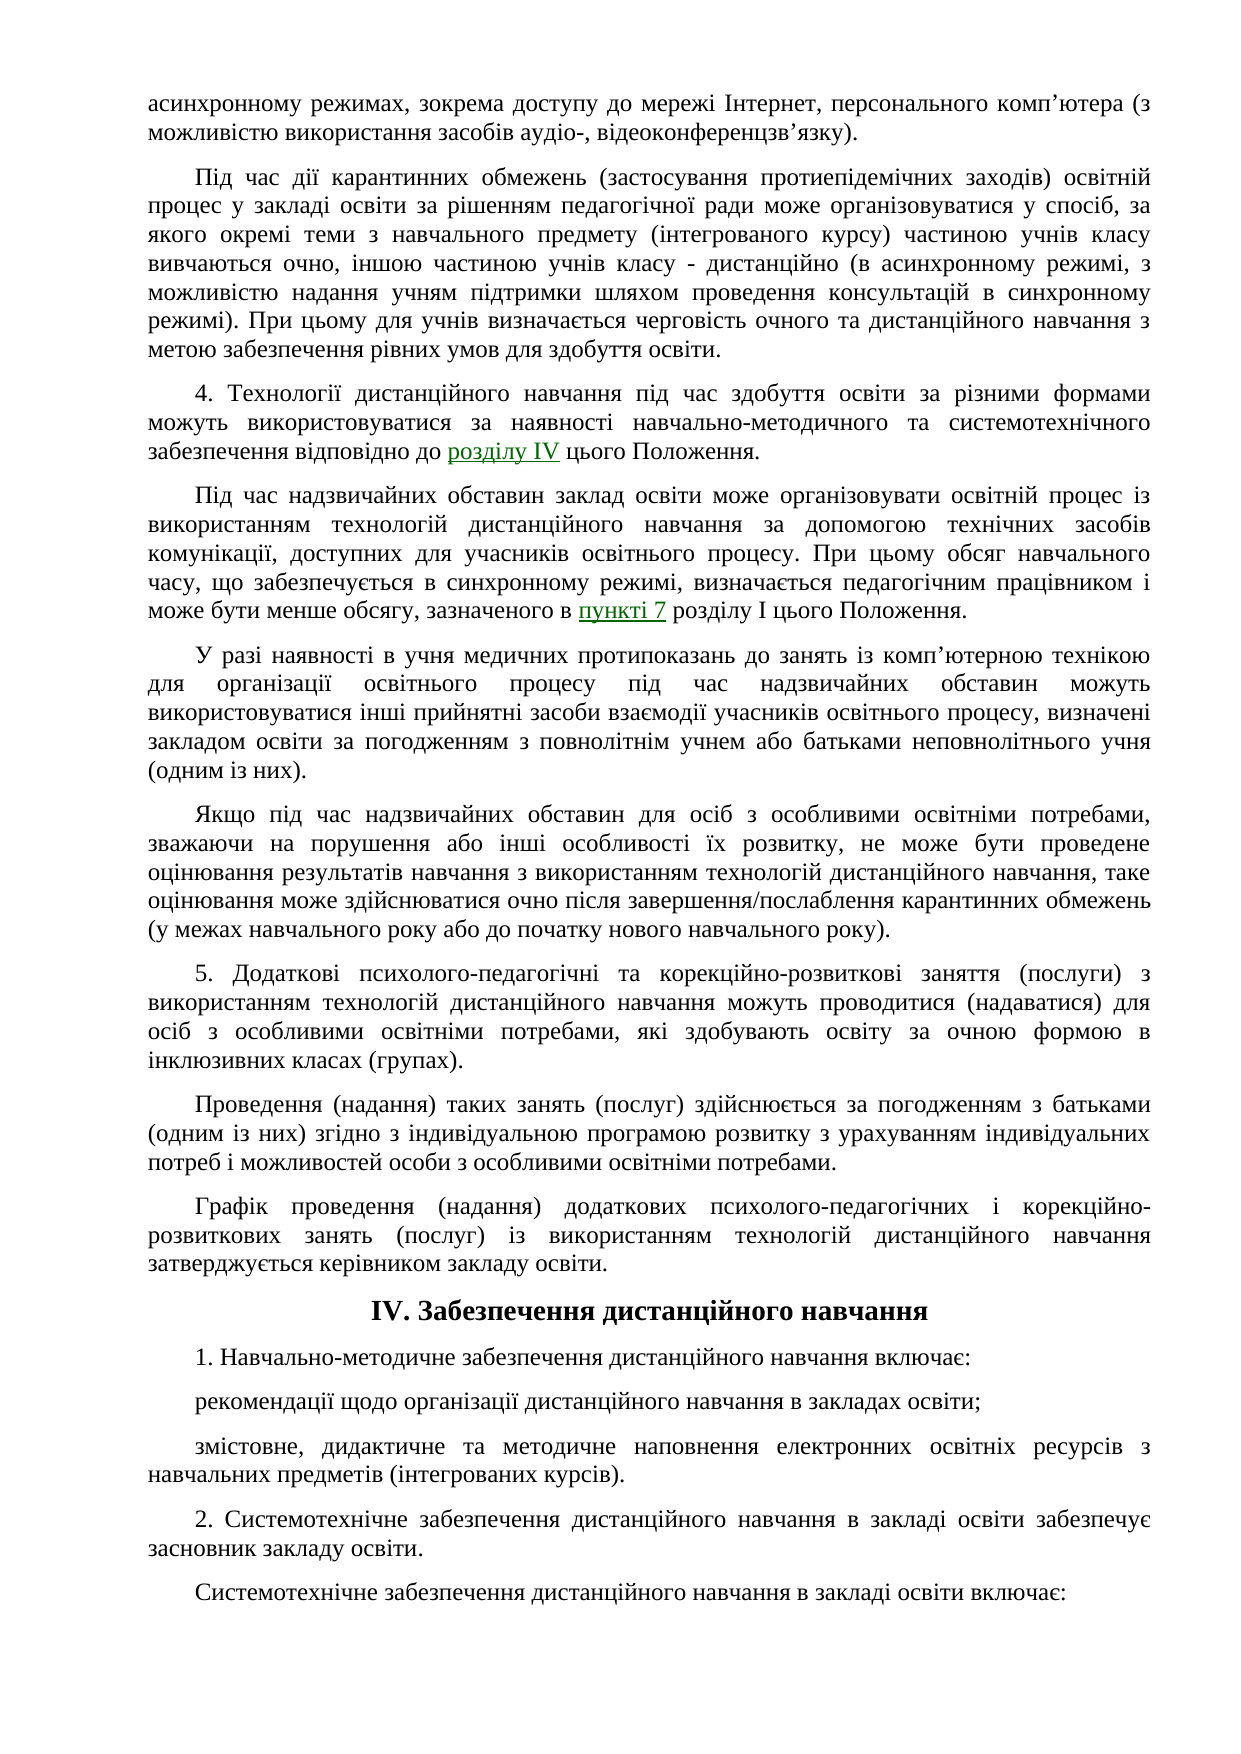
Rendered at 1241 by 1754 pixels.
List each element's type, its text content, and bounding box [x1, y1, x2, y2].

text Графік проведення (надання) додаткових психолого-педагогічних і корекційно-розвиткових занять (послуг) із використанням технологій дистанційного навчання затверджується керівником закладу освіти. [148, 1191, 1152, 1277]
text У разі наявності в учня медичних протипоказань до занять із комп’ютерною технікою для організації освітнього процесу під час надзвичайних обставин можуть використовуватися інші прийнятні засоби взаємодії учасників освітнього процесу, визначені закладом освіти за погодженням з повнолітнім учнем або батьками неповнолітнього учня (одним із них). [148, 640, 1152, 783]
text Проведення (надання) таких занять (послуг) здійснюється за погодженням з батьками (одним із них) згідно з індивідуальною програмою розвитку з урахуванням індивідуальних потреб і можливостей особи з особливими освітніми потребами. [148, 1089, 1152, 1175]
text Системотехнічне забезпечення дистанційного навчання в закладі освіти включає: [148, 1577, 1152, 1606]
text Під час надзвичайних обставин заклад освіти може організовувати освітній процес із використанням технологій дистанційного навчання за допомогою технічних засобів комунікації, доступних для учасників освітнього процесу. При цьому обсяг навчального часу, що забезпечується в синхронному режимі, визначається педагогічним працівником і може бути менше обсягу, зазначеного в пункті 7 розділу I цього Положення. [148, 480, 1152, 624]
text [148, 88, 1152, 146]
text рекомендації щодо організації дистанційного навчання в закладах освіти; [148, 1386, 1152, 1415]
text IV. Забезпечення дистанційного навчання [194, 1293, 1105, 1326]
text 1. Навчально-методичне забезпечення дистанційного навчання включає: [148, 1342, 1152, 1371]
text 2. Системотехнічне забезпечення дистанційного навчання в закладі освіти забезпечує засновник закладу освіти. [148, 1504, 1152, 1561]
text 4. Технології дистанційного навчання під час здобуття освіти за різними формами можуть використовуватися за наявності навчально-методичного та системотехнічного забезпечення відповідно до розділу IV цього Положення. [148, 378, 1152, 465]
text Під час дії карантинних обмежень (застосування протиепідемічних заходів) освітній процес у закладі освіти за рішенням педагогічної ради може організовуватися у спосіб, за якого окремі теми з навчального предмету (інтегрованого курсу) частиною учнів класу вивчаються очно, іншою частиною учнів класу - дистанційно (в асинхронному режимі, з можливістю надання учням підтримки шляхом проведення консультацій в синхронному режимі). При цьому для учнів визначається черговість очного та дистанційного навчання з метою забезпечення рівних умов для здобуття освіти. [148, 162, 1152, 363]
text Якщо під час надзвичайних обставин для осіб з особливими освітніми потребами, зважаючи на порушення або інші особливості їх розвитку, не може бути проведене оцінювання результатів навчання з використанням технологій дистанційного навчання, таке оцінювання може здійснюватися очно після завершення/послаблення карантинних обмежень (у межах навчального року або до початку нового навчального року). [148, 799, 1152, 943]
text 5. Додаткові психолого-педагогічні та корекційно-розвиткові заняття (послуги) з використанням технологій дистанційного навчання можуть проводитися (надаватися) для осіб з особливими освітніми потребами, які здобувають освіту за очною формою в інклюзивних класах (групах). [148, 958, 1152, 1073]
text змістовне, дидактичне та методичне наповнення електронних освітніх ресурсів з навчальних предметів (інтегрованих курсів). [148, 1431, 1152, 1488]
